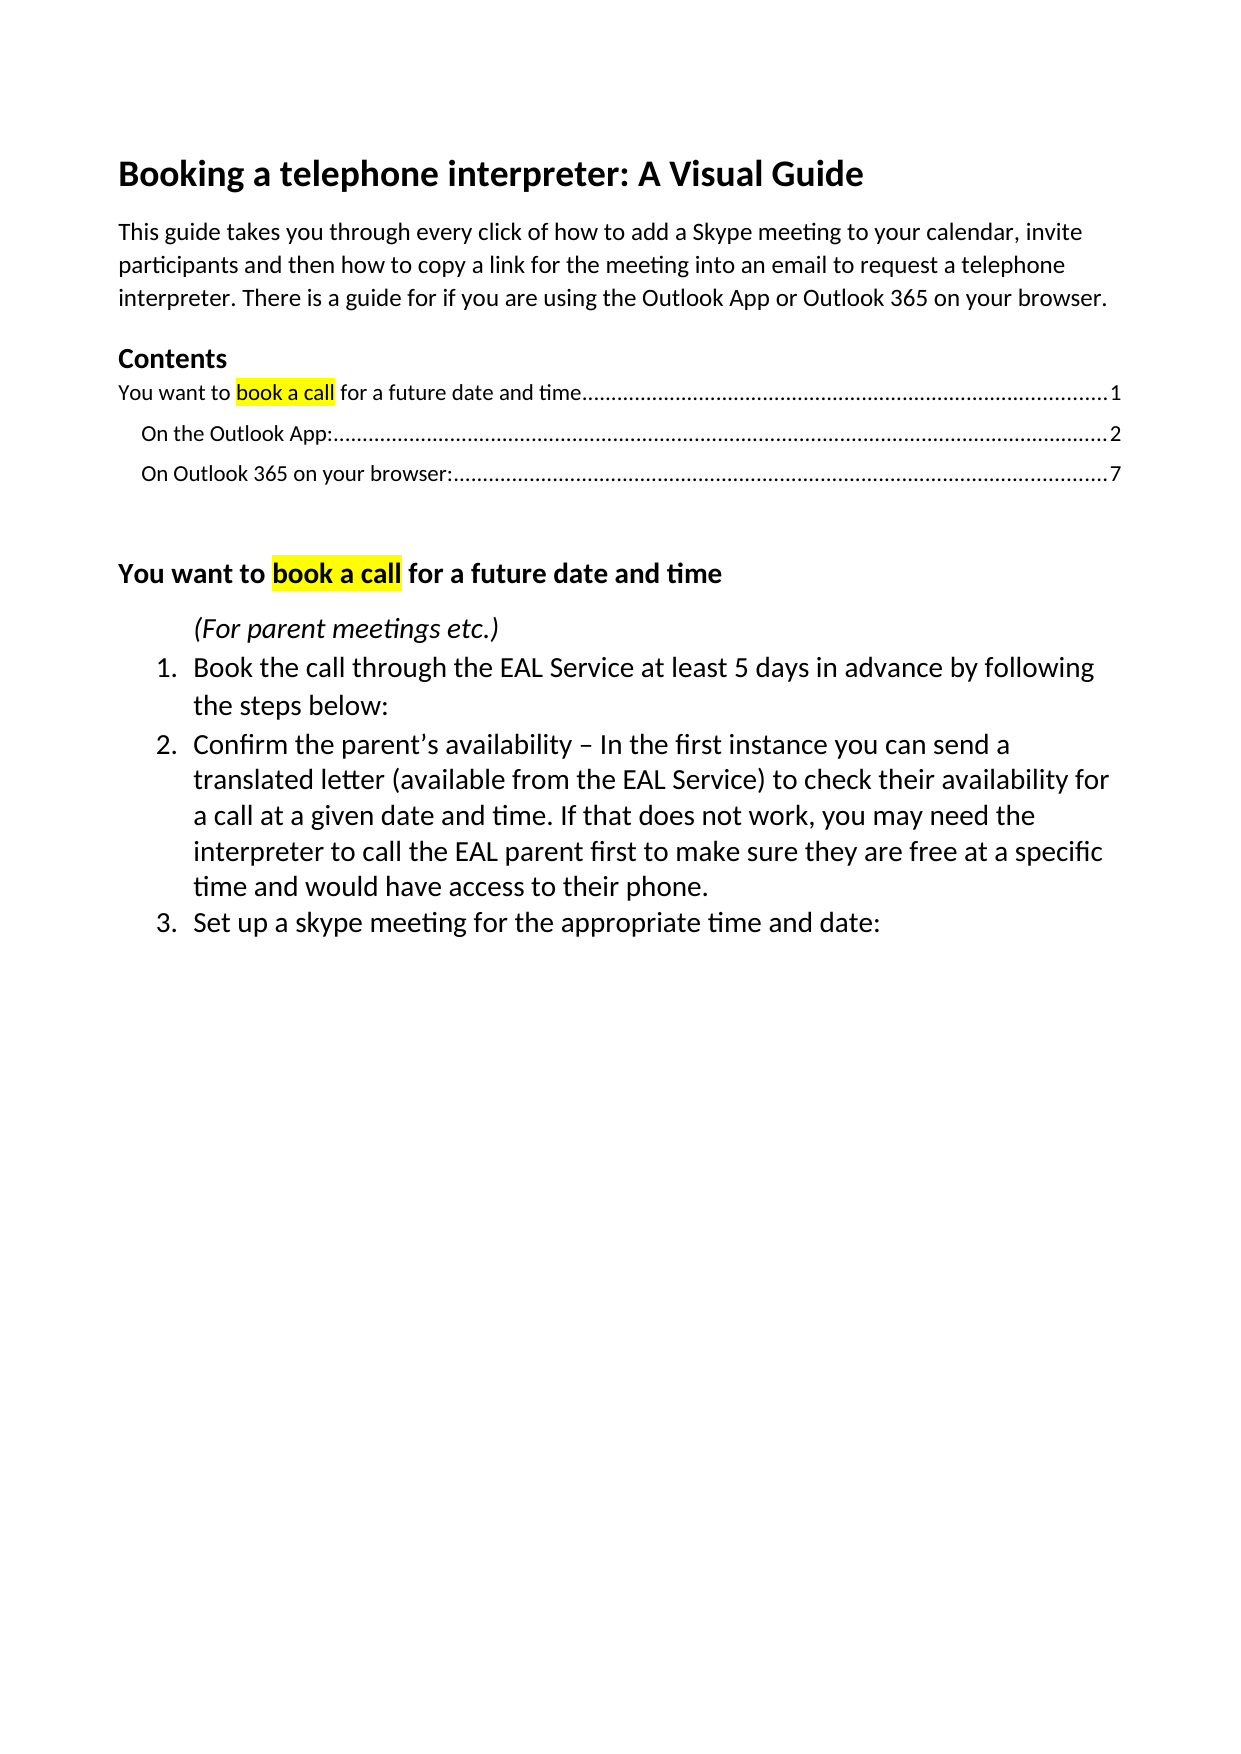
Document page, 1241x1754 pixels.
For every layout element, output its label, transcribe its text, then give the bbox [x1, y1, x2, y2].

list Set up a skype meeting for the appropriate time and date: [156, 904, 1122, 939]
subtitle You want to book a call for a future date and time [402, 555, 1122, 591]
text Booking a telephone interpreter: A Visual Guide [118, 150, 1122, 196]
list (For parent meetings etc.) [193, 610, 1122, 646]
subtitle You want to book a call for a future date and time [118, 555, 272, 591]
list Confirm the parent’s availability – In the first instance you can send a translated letter (available from the EAL Service) to check their availability for a call at a given date and time. If that does not work, you may need the interpreter to call the EAL parent first to make sure they are free at a specific time and would have access to their phone. [156, 726, 1122, 904]
list Book the call through the EAL Service at least 5 days in advance by following the steps below: [156, 649, 1122, 723]
text This guide takes you through every click of how to add a Skype meeting to your calendar, invite participants and then how to copy a link for the meeting into an email to request a telephone interpreter. There is a guide for if you are using the Outlook App or Outlook 365 on your browser. [118, 216, 1122, 312]
